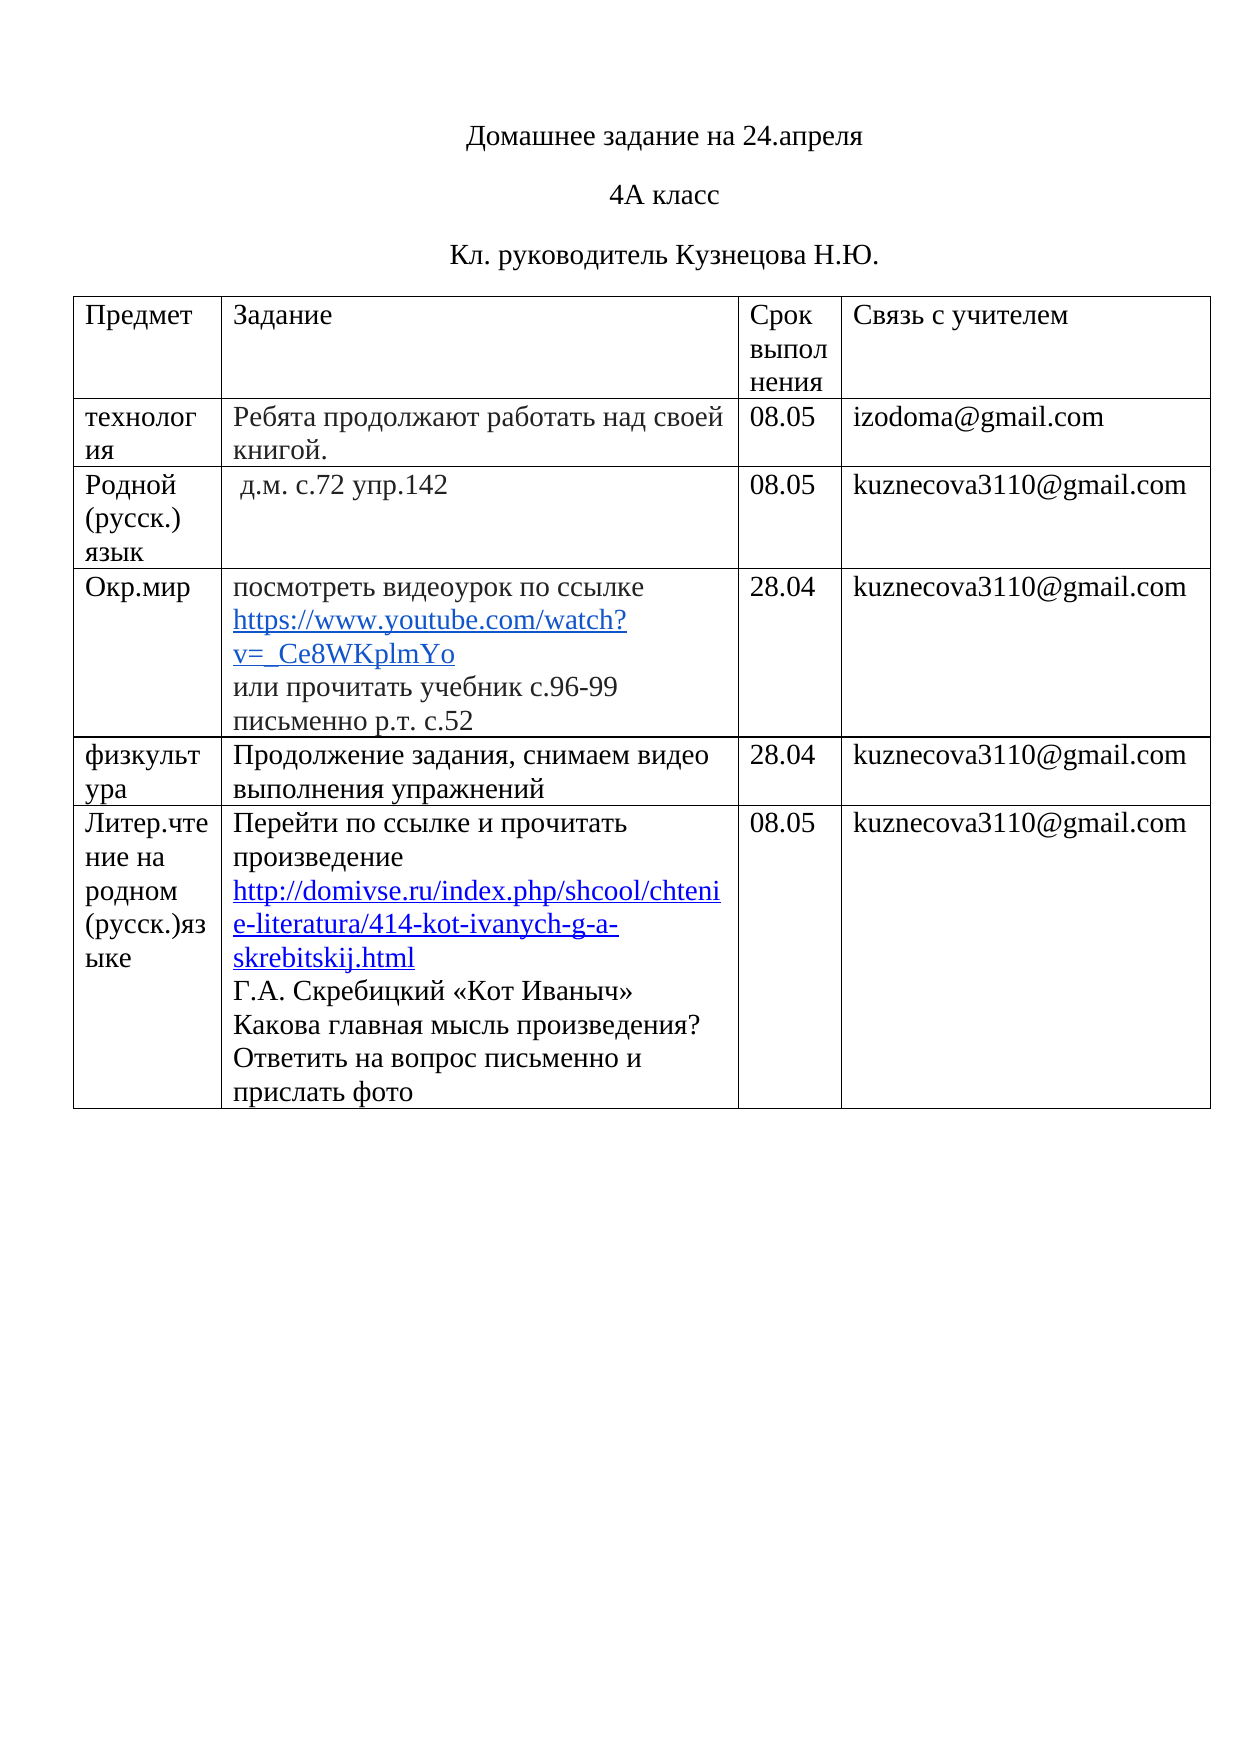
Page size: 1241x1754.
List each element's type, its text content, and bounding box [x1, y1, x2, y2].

table_cell Продолжение задания, снимаем видео выполнения упражнений [222, 738, 738, 804]
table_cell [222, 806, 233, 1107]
table_cell 08.05 [739, 467, 841, 568]
table_cell 08.05 [739, 806, 841, 1107]
table_header Связь с учителем [842, 297, 1210, 398]
table_cell 08.05 [739, 399, 841, 466]
table_cell Ребята продолжают работать над своей книгой. [222, 399, 738, 466]
table_header Предмет [74, 297, 221, 398]
table_cell kuznecova3110@gmail.com [842, 467, 1210, 568]
table_cell физкультура [74, 738, 221, 804]
text Кл. руководитель Кузнецова Н.Ю. [177, 237, 1152, 270]
table_cell Окр.мир [74, 569, 221, 736]
table_cell izodoma@gmail.com [842, 399, 1210, 466]
table_cell 28.04 [739, 738, 841, 804]
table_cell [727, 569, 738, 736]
table_cell Родной (русск.) язык [74, 467, 221, 568]
table_cell д.м. с.72 упр.142 [222, 467, 738, 568]
table_cell kuznecova3110@gmail.com [842, 806, 1210, 1107]
text 4А класс [177, 177, 1152, 211]
table_cell kuznecova3110@gmail.com [842, 738, 1210, 804]
table_cell Литер.чтение на родном (русск.)языке [74, 806, 221, 1107]
text Домашнее задание на 24.апреля [177, 118, 1152, 152]
table_header Задание [222, 297, 738, 398]
table_cell kuznecova3110@gmail.com [842, 569, 1210, 736]
table_cell 28.04 [739, 569, 841, 736]
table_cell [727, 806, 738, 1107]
table_cell технология [74, 399, 221, 466]
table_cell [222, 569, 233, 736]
table_header Срок выполнения [739, 297, 841, 398]
